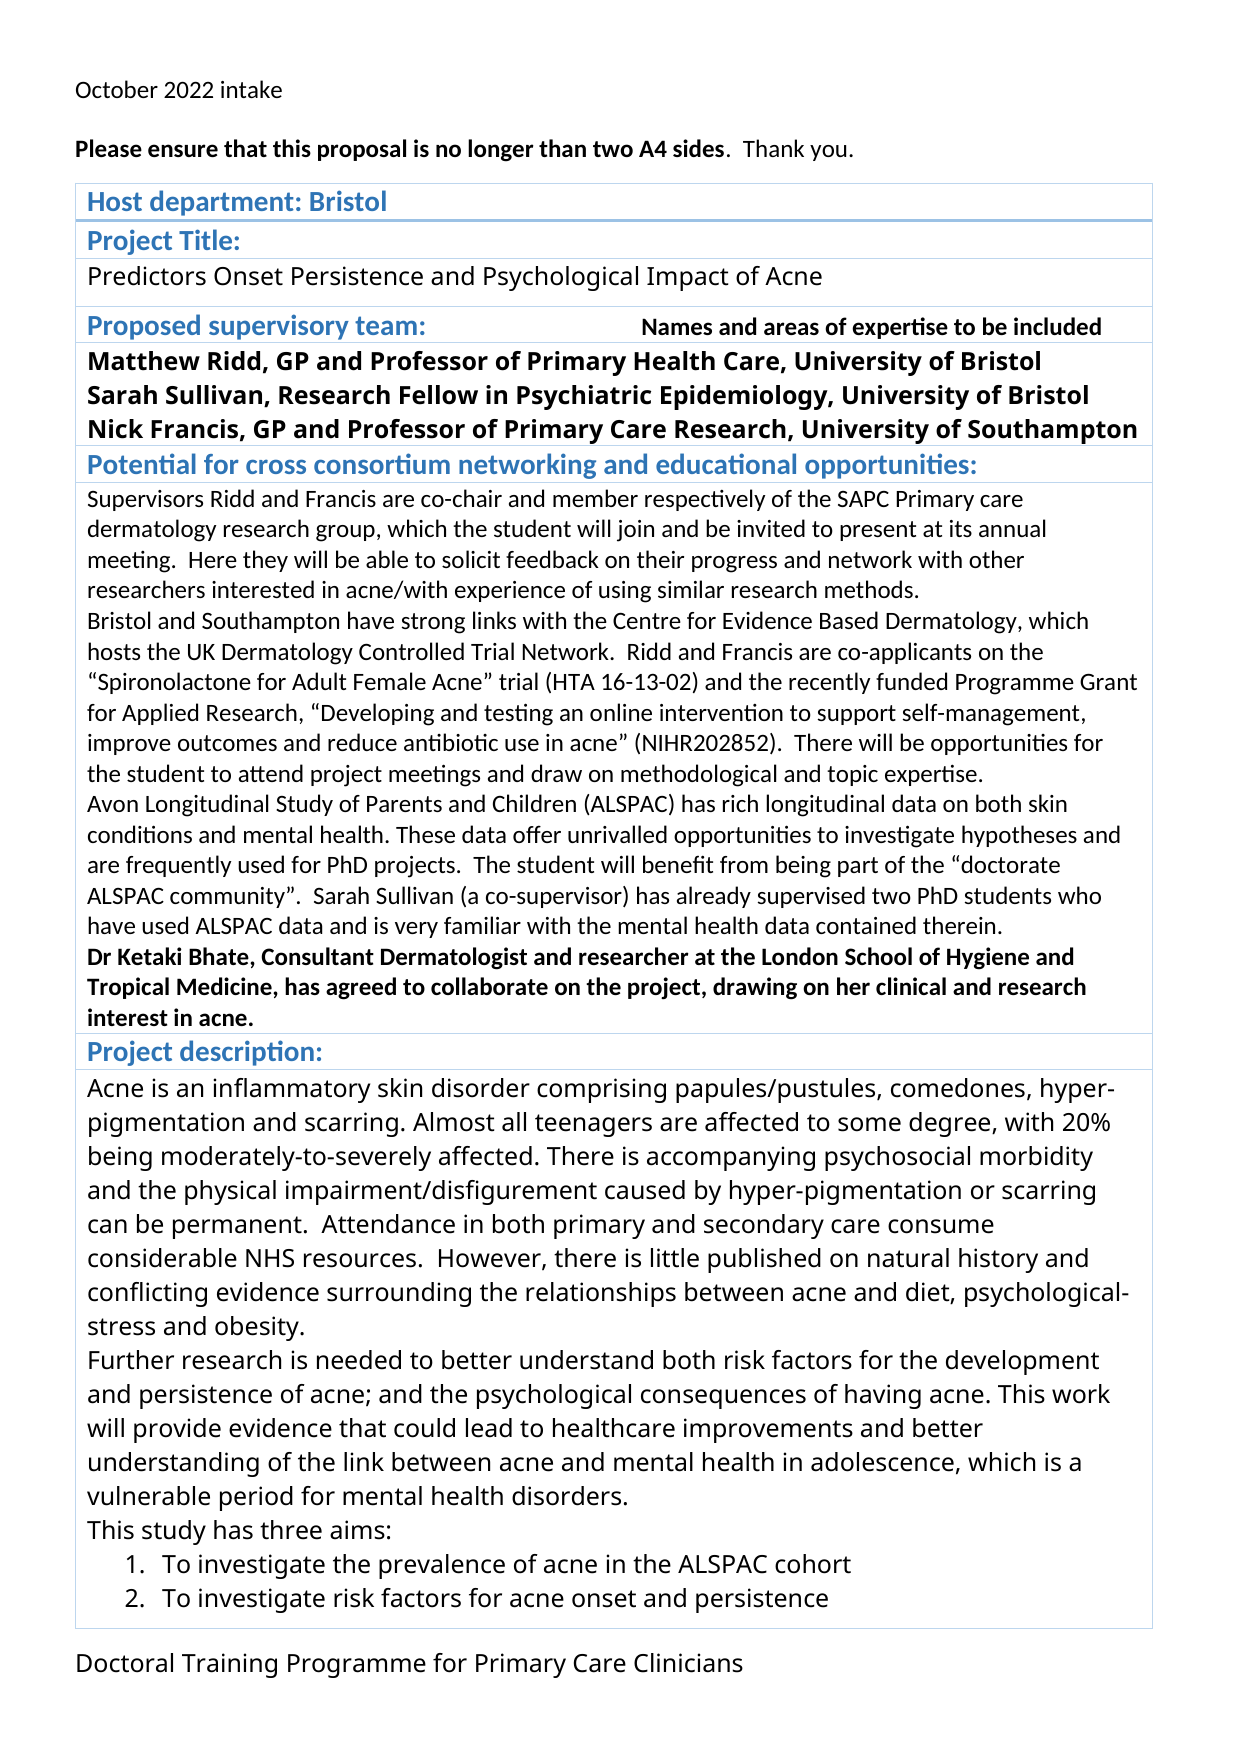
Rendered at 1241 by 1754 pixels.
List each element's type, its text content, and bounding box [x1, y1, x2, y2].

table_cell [76, 1070, 1152, 1628]
table_header Host department: [76, 184, 1152, 219]
table_cell Supervisors Ridd and Francis are co-chair and member respectively of the SAPC Primary care dermatology research group, which the student will join and be invited to present at its annual meeting. Here they will be able to solicit feedback on their progress and network with other researchers interested in acne/with experience of using similar research methods. Bristol and Southampton have strong links with the Centre for Evidence Based Dermatology, which hosts the UK Dermatology Controlled Trial Network. Ridd and Francis are co-applicants on the “Spironolactone for Adult Female Acne” trial (HTA 16-13-02) and the recently funded Programme Grant for Applied Research, “Developing and testing an online intervention to support self-management, improve outcomes and reduce antibiotic use in acne” (NIHR202852). There will be opportunities for the student to attend project meetings and draw on methodological and topic expertise. Avon Longitudinal Study of Parents and Children (ALSPAC) has rich longitudinal data on both skin conditions and mental health. These data offer unrivalled opportunities to investigate hypotheses and are frequently used for PhD projects. The student will benefit from being part of the “doctorate ALSPAC community”. Sarah Sullivan (a co-supervisor) has already supervised two PhD students who have used ALSPAC data and is very familiar with the mental health data contained therein. Dr Ketaki Bhate, Consultant Dermatologist and researcher at the London School of Hygiene and Tropical Medicine, has agreed to collaborate on the project, drawing on her clinical and research interest in acne. [76, 483, 1152, 1032]
table_cell Predictors Onset Persistence and Psychological Impact of Acne [76, 259, 1152, 306]
table_cell Potential for cross consortium networking and educational opportunities: [76, 446, 1152, 482]
text Please ensure that this proposal is no longer than two A4 sides. Thank you. [75, 133, 1165, 163]
table_cell Proposed supervisory team: Names and areas of expertise to be included [76, 307, 1152, 342]
table_cell Project Title: [76, 222, 1152, 258]
table_cell Matthew Ridd, GP and Professor of Primary Health Care, University of Bristol Sarah Sullivan, Research Fellow in Psychiatric Epidemiology, University of Bristol Nick Francis, GP and Professor of Primary Care Research, University of Southampton [76, 343, 1152, 445]
table_cell Project description: [76, 1034, 1152, 1069]
